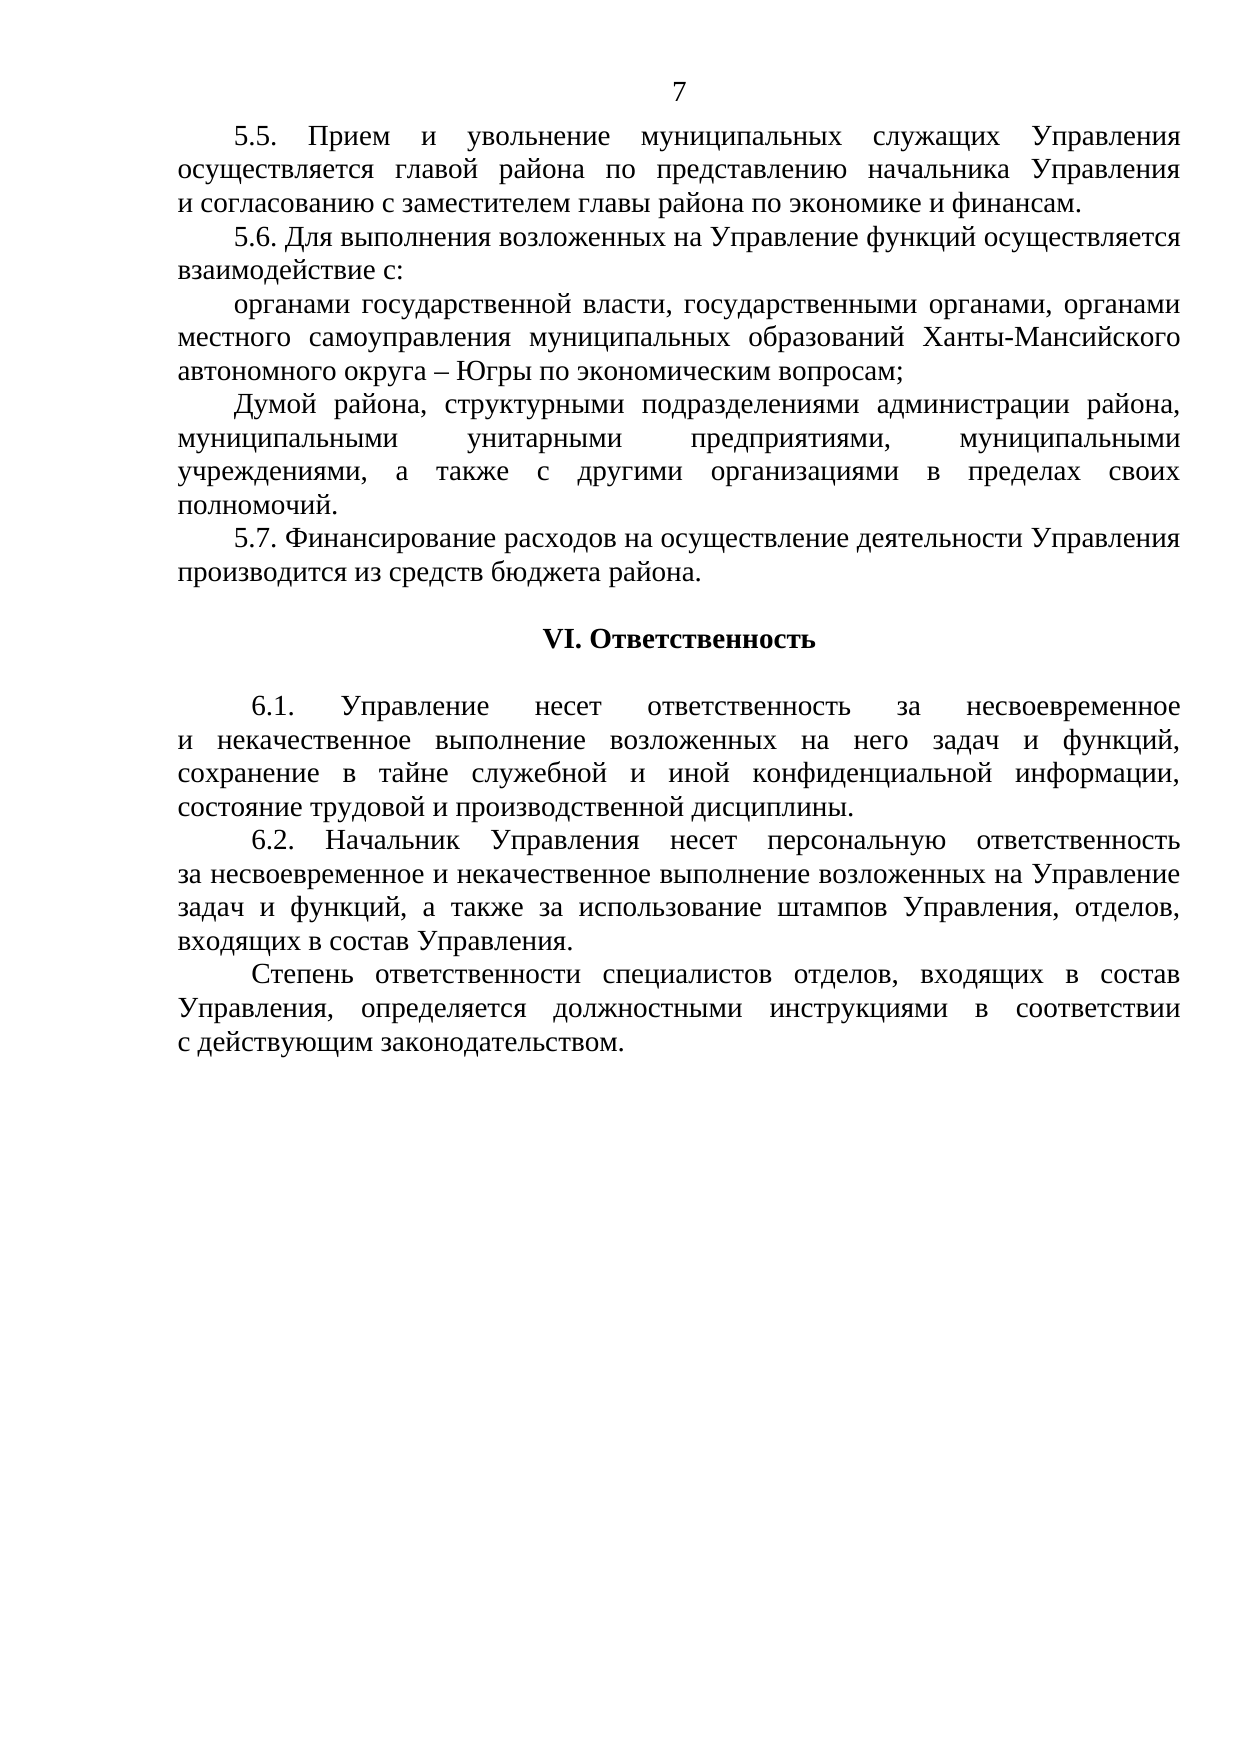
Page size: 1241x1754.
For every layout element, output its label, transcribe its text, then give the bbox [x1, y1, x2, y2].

text VI. Ответственность [177, 621, 1181, 655]
text 6.2. Начальник Управления несет персональную ответственность за несвоевременное и некачественное выполнение возложенных на Управление задач и функций, а также за использование штампов Управления, отделов, входящих в состав Управления. [177, 822, 1181, 957]
text 5.7. Финансирование расходов на осуществление деятельности Управления производится из средств бюджета района. [177, 521, 1181, 588]
text Степень ответственности специалистов отделов, входящих в состав Управления, определяется должностными инструкциями в соответствии с действующим законодательством. [177, 957, 1181, 1057]
text 5.5. Прием и увольнение муниципальных служащих Управления осуществляется главой района по представлению начальника Управления и согласованию с заместителем главы района по экономике и финансам. [177, 118, 1181, 219]
text 5.6. Для выполнения возложенных на Управление функций осуществляется взаимодействие с: [177, 219, 1181, 286]
text 6.1. Управление несет ответственность за несвоевременное и некачественное выполнение возложенных на него задач и функций, сохранение в тайне служебной и иной конфиденциальной информации, состояние трудовой и производственной дисциплины. [177, 688, 1181, 822]
text Думой района, структурными подразделениями администрации района, муниципальными унитарными предприятиями, муниципальными учреждениями, а также с другими организациями в пределах своих полномочий. [177, 386, 1181, 521]
text органами государственной власти, государственными органами, органами местного самоуправления муниципальных образований Ханты-Мансийского автономного округа – Югры по экономическим вопросам; [177, 286, 1181, 386]
